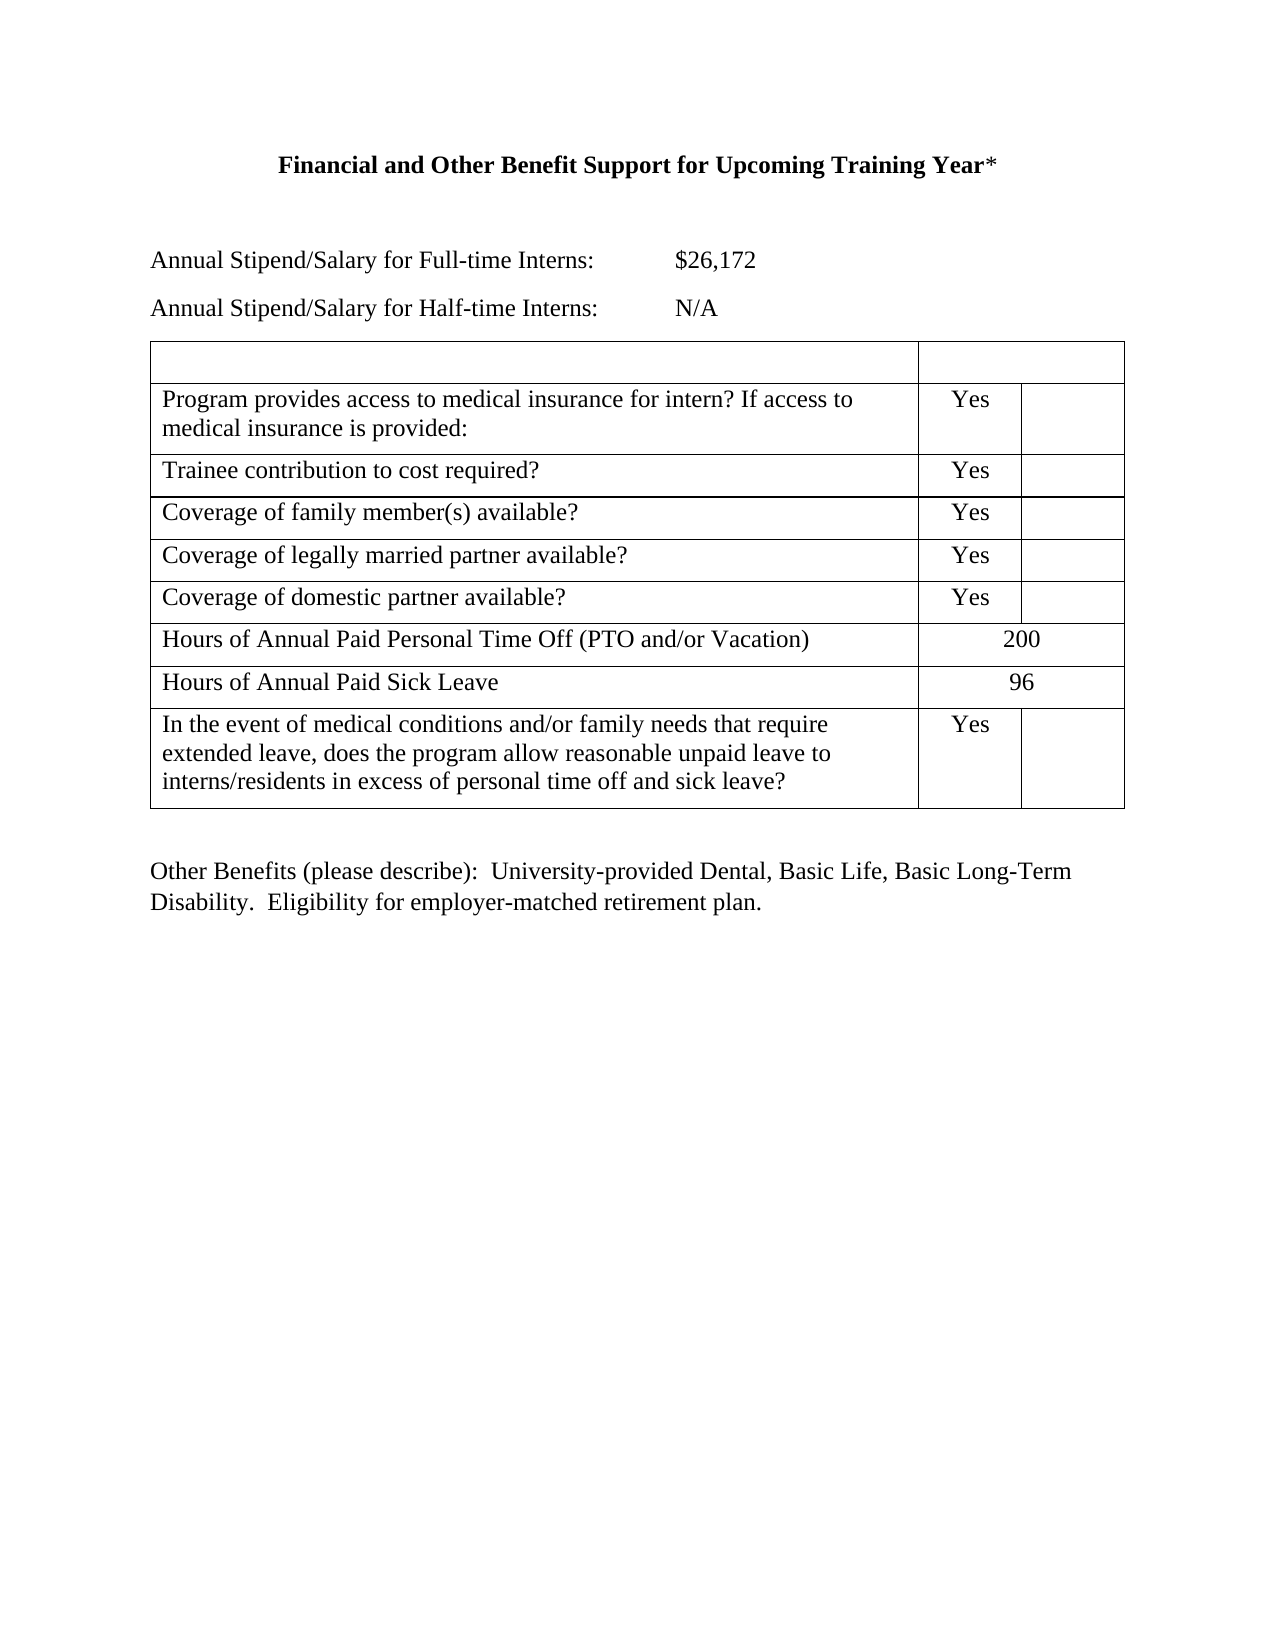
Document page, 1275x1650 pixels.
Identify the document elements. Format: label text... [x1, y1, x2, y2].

table_cell 200 [919, 624, 1124, 666]
table_cell Trainee contribution to cost required? [151, 455, 918, 496]
table_cell Coverage of domestic partner available? [151, 582, 918, 623]
text Financial and Other Benefit Support for Upcoming Training Year* [150, 150, 1125, 179]
table_cell [1022, 384, 1124, 454]
table_header [151, 342, 918, 383]
table_cell 96 [919, 667, 1124, 708]
table_cell [1022, 455, 1124, 496]
table_cell Coverage of family member(s) available? [151, 498, 918, 539]
table_cell Yes [919, 498, 1021, 539]
table_cell Yes [919, 384, 1021, 454]
table_cell Yes [919, 709, 1021, 808]
table_cell Hours of Annual Paid Sick Leave [151, 667, 918, 708]
text Other Benefits (please describe): University-provided Dental, Basic Life, Basic Long-Term Disability. Eligibility for employer-matched retirement plan. [150, 856, 1125, 916]
table_cell Yes [919, 455, 1021, 496]
table_cell [1022, 582, 1124, 623]
table_cell Yes [919, 582, 1021, 623]
table_header [919, 342, 1124, 383]
table_cell In the event of medical conditions and/or family needs that require extended leave, does the program allow reasonable unpaid leave to interns/residents in excess of personal time off and sick leave? [151, 709, 918, 808]
table_cell Yes [919, 540, 1021, 581]
text Annual Stipend/Salary for Half-time Interns: N/A [150, 293, 1125, 322]
table_cell [1022, 709, 1124, 808]
text Annual Stipend/Salary for Full-time Interns: $26,172 [150, 245, 1125, 274]
table_cell [1022, 540, 1124, 581]
table_cell [1022, 498, 1124, 539]
table_cell Program provides access to medical insurance for intern? If access to medical insurance is provided: [151, 384, 918, 454]
table_cell Hours of Annual Paid Personal Time Off (PTO and/or Vacation) [151, 624, 918, 666]
table_cell Coverage of legally married partner available? [151, 540, 918, 581]
